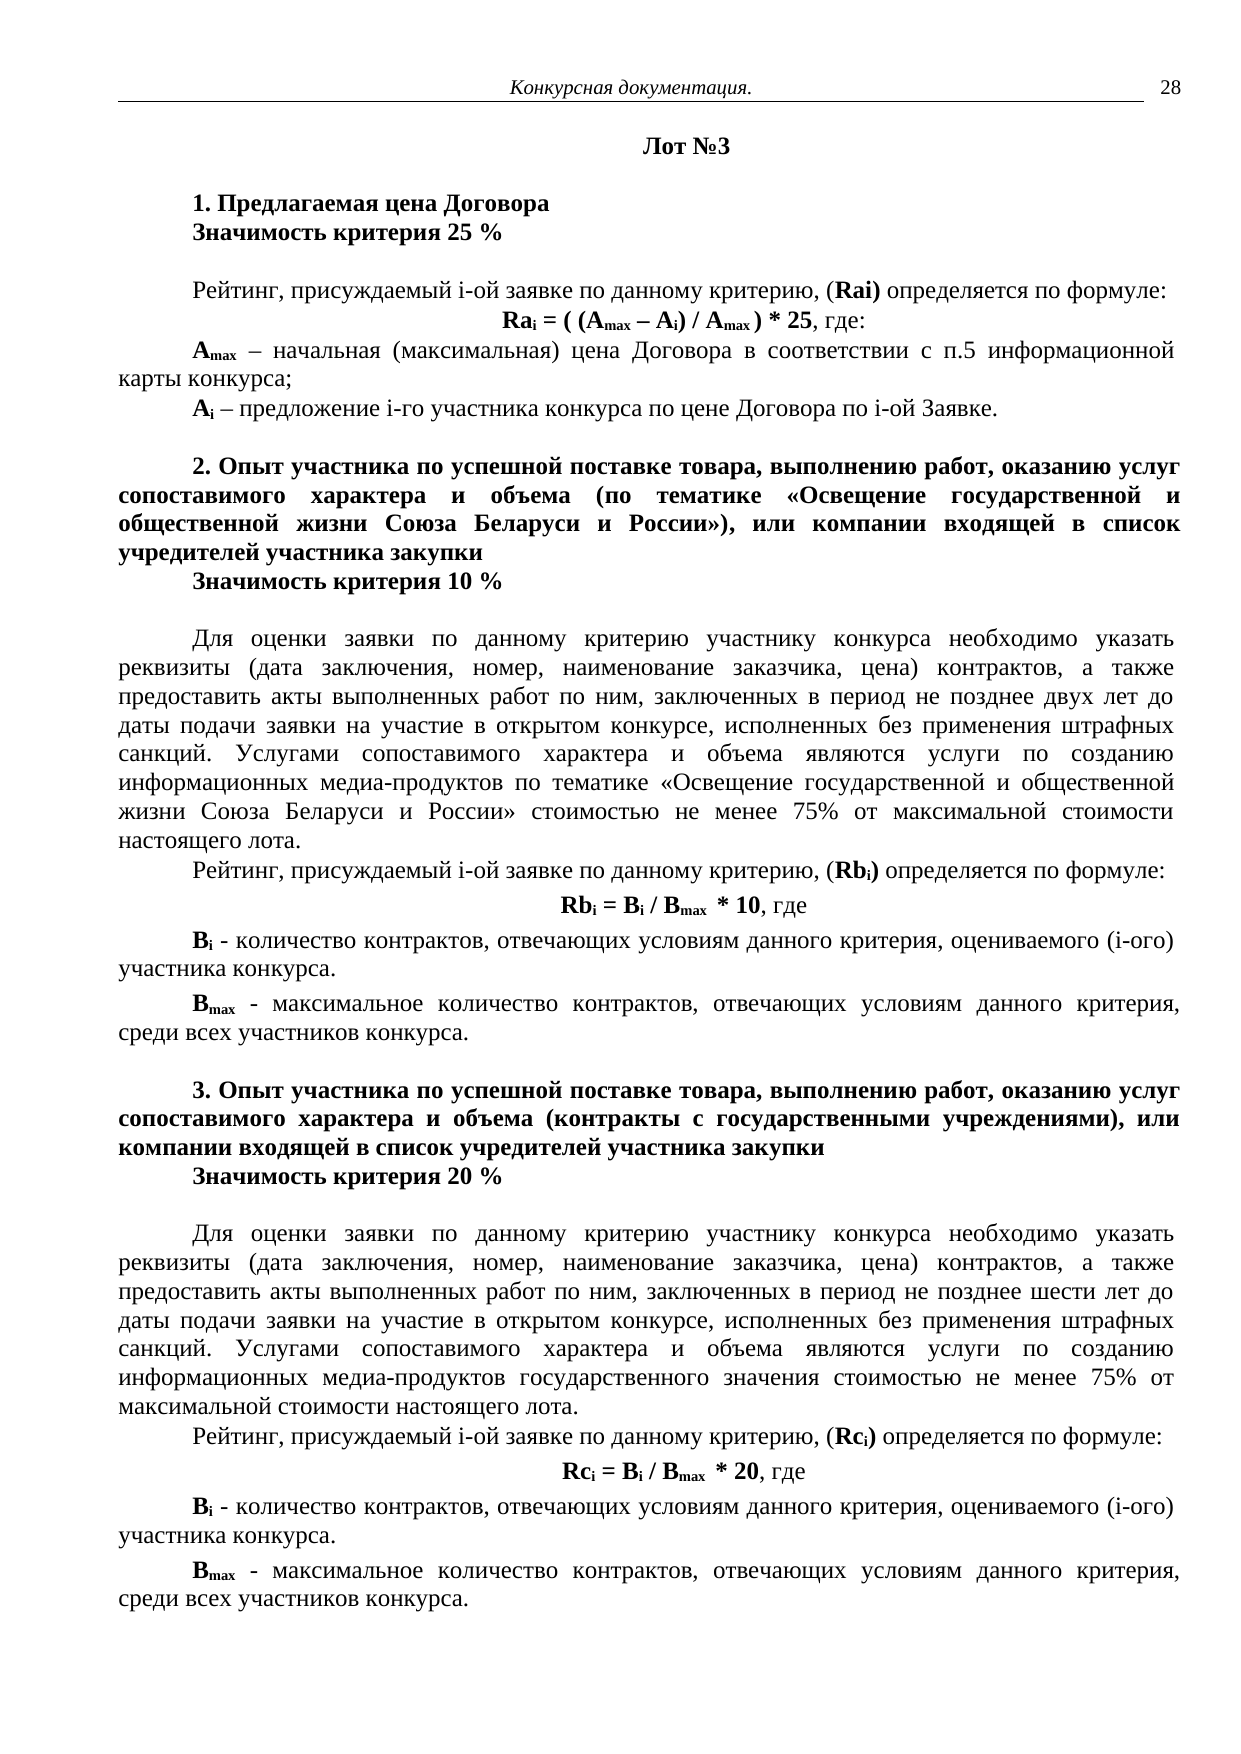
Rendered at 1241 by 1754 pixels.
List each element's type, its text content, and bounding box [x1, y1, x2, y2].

text Bi - количество контрактов, отвечающих условиям данного критерия, оцениваемого (i-ого) участника конкурса. [118, 1491, 1175, 1548]
text Лот №3 [118, 131, 1181, 160]
text Рейтинг, присуждаемый i-ой заявке по данному критерию, (Rci) определяется по формуле: [118, 1421, 1175, 1450]
text Rci = Bi / Bmax * 20, где [118, 1456, 1175, 1485]
text 3. Опыт участника по успешной поставке товара, выполнению работ, оказанию услуг сопоставимого характера и объема (контракты с государственными учреждениями), или компании входящей в список учредителей участника закупки [118, 1075, 1181, 1161]
text Ai – предложение i-го участника конкурса по цене Договора по i-ой Заявке. [118, 393, 1181, 422]
text Значимость критерия 10 % [118, 566, 1181, 595]
text Amax – начальная (максимальная) цена Договора в соответствии с п.5 информационной карты конкурса; [118, 335, 1175, 392]
text Рейтинг, присуждаемый i-ой заявке по данному критерию, (Rai) определяется по формуле: [118, 275, 1175, 303]
text Значимость критерия 20 % [118, 1161, 1181, 1190]
text Значимость критерия 25 % [118, 217, 1181, 246]
text Рейтинг, присуждаемый i-ой заявке по данному критерию, (Rbi) определяется по формуле: [118, 855, 1175, 883]
text Для оценки заявки по данному критерию участнику конкурса необходимо указать реквизиты (дата заключения, номер, наименование заказчика, цена) контрактов, а также предоставить акты выполненных работ по ним, заключенных в период не позднее двух лет до даты подачи заявки на участие в открытом конкурсе, исполненных без применения штрафных санкций. Услугами сопоставимого характера и объема являются услуги по созданию информационных медиа-продуктов по тематике «Освещение государственной и общественной жизни Союза Беларуси и России» стоимостью не менее 75% от максимальной стоимости настоящего лота. [118, 623, 1175, 853]
text Rai = ( (Amax – Ai) / Amax ) * 25, где: [118, 305, 1175, 333]
text Rbi = Bi / Bmax * 10, где [118, 890, 1175, 918]
text Для оценки заявки по данному критерию участнику конкурса необходимо указать реквизиты (дата заключения, номер, наименование заказчика, цена) контрактов, а также предоставить акты выполненных работ по ним, заключенных в период не позднее шести лет до даты подачи заявки на участие в открытом конкурсе, исполненных без применения штрафных санкций. Услугами сопоставимого характера и объема являются услуги по созданию информационных медиа-продуктов государственного значения стоимостью не менее 75% от максимальной стоимости настоящего лота. [118, 1218, 1175, 1420]
text Bmax - максимальное количество контрактов, отвечающих условиям данного критерия, среди всех участников конкурса. [118, 988, 1181, 1046]
text 2. Опыт участника по успешной поставке товара, выполнению работ, оказанию услуг сопоставимого характера и объема (по тематике «Освещение государственной и общественной жизни Союза Беларуси и России»), или компании входящей в список учредителей участника закупки [118, 451, 1181, 566]
text Bmax - максимальное количество контрактов, отвечающих условиям данного критерия, среди всех участников конкурса. [118, 1555, 1181, 1612]
text Bi - количество контрактов, отвечающих условиям данного критерия, оцениваемого (i-ого) участника конкурса. [118, 925, 1175, 982]
text 1. Предлагаемая цена Договора [118, 188, 1181, 217]
